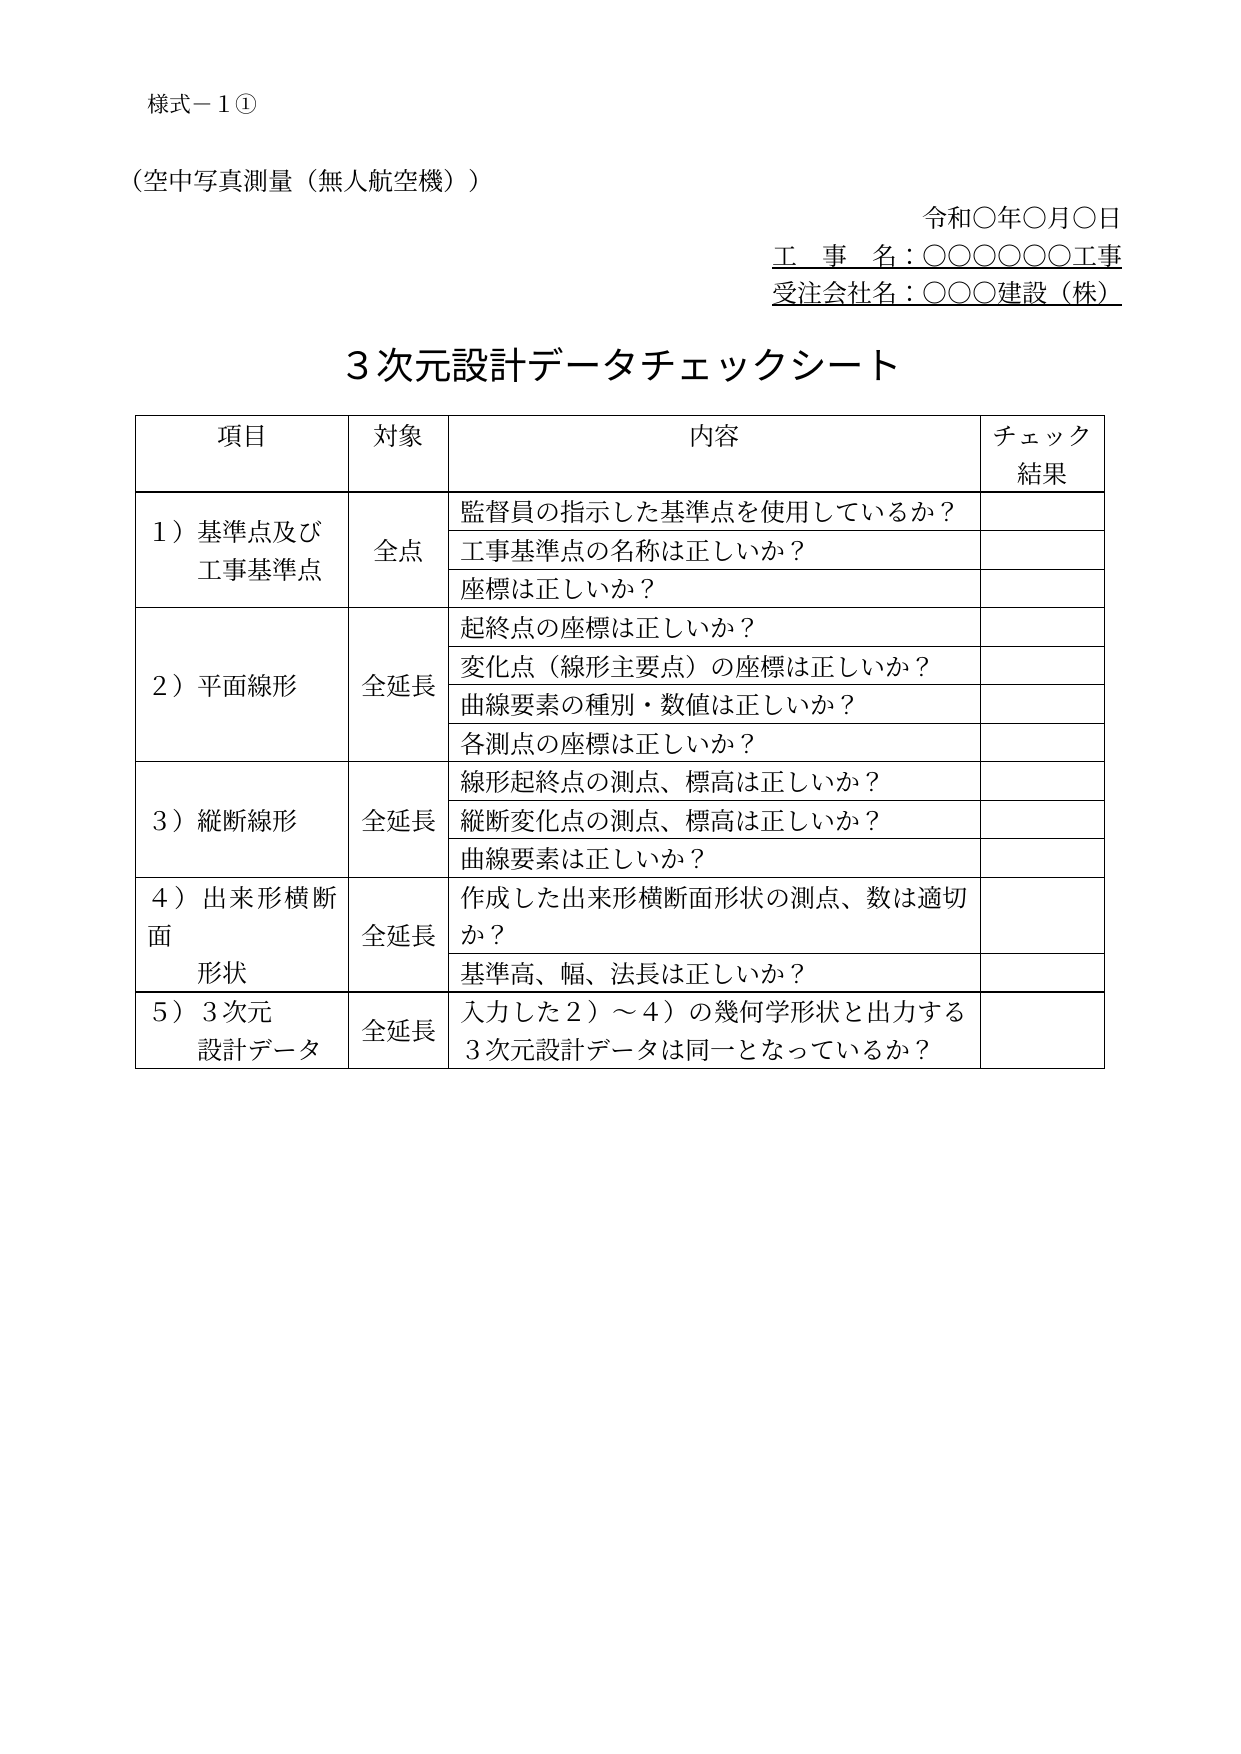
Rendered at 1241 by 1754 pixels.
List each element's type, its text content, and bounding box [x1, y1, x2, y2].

table_cell [981, 878, 1104, 953]
table_header 項目 [136, 416, 348, 491]
table_header チェック 結果 [981, 416, 1104, 491]
table_cell ２）平面線形 [136, 608, 348, 761]
table_cell [981, 531, 1104, 568]
text （空中写真測量（無人航空機）） [118, 161, 1122, 198]
table_cell 全点 [349, 493, 448, 607]
table_cell [981, 954, 1104, 991]
table_cell ５）３次元 設計データ [136, 993, 348, 1067]
table_cell ４）出来形横断面 形状 [136, 878, 348, 991]
table_header 内容 [449, 416, 980, 491]
table_cell 曲線要素の種別・数値は正しいか？ [449, 685, 980, 723]
table_cell [981, 647, 1104, 684]
table_cell [981, 724, 1104, 761]
table_cell 全延長 [349, 993, 448, 1067]
table_cell 基準高、幅、法長は正しいか？ [449, 954, 980, 991]
table_cell [981, 801, 1104, 838]
table_cell [981, 839, 1104, 877]
table_cell ３）縦断線形 [136, 762, 348, 877]
text ３次元設計データチェックシート [118, 325, 1122, 400]
table_cell 入力した２）～４）の幾何学形状と出力する３次元設計データは同一となっているか？ [449, 993, 980, 1067]
table_cell 各測点の座標は正しいか？ [449, 724, 980, 761]
table_header 対象 [349, 416, 448, 491]
table_cell [981, 993, 1104, 1067]
table_cell 曲線要素は正しいか？ [449, 839, 980, 877]
table_cell 全延長 [349, 608, 448, 761]
table_cell 起終点の座標は正しいか？ [449, 608, 980, 646]
table_cell 全延長 [349, 762, 448, 877]
table_cell [981, 493, 1104, 530]
text 工 事 名：○○○○○○工事 [118, 236, 1122, 273]
table_cell 線形起終点の測点、標高は正しいか？ [449, 762, 980, 800]
text 令和○年○月○日 [118, 198, 1122, 236]
table_cell 縦断変化点の測点、標高は正しいか？ [449, 801, 980, 838]
table_cell 作成した出来形横断面形状の測点、数は適切か？ [449, 878, 980, 953]
table_cell [981, 762, 1104, 800]
text 受注会社名：○○○建設（株） [118, 273, 1122, 311]
table_cell 監督員の指示した基準点を使用しているか？ [449, 493, 980, 530]
table_cell [981, 608, 1104, 646]
table_cell [981, 570, 1104, 607]
table_cell 工事基準点の名称は正しいか？ [449, 531, 980, 568]
table_cell [981, 685, 1104, 723]
table_cell 全延長 [349, 878, 448, 991]
table_cell 変化点（線形主要点）の座標は正しいか？ [449, 647, 980, 684]
table_cell １）基準点及び 工事基準点 [136, 493, 348, 607]
table_cell 座標は正しいか？ [449, 570, 980, 607]
